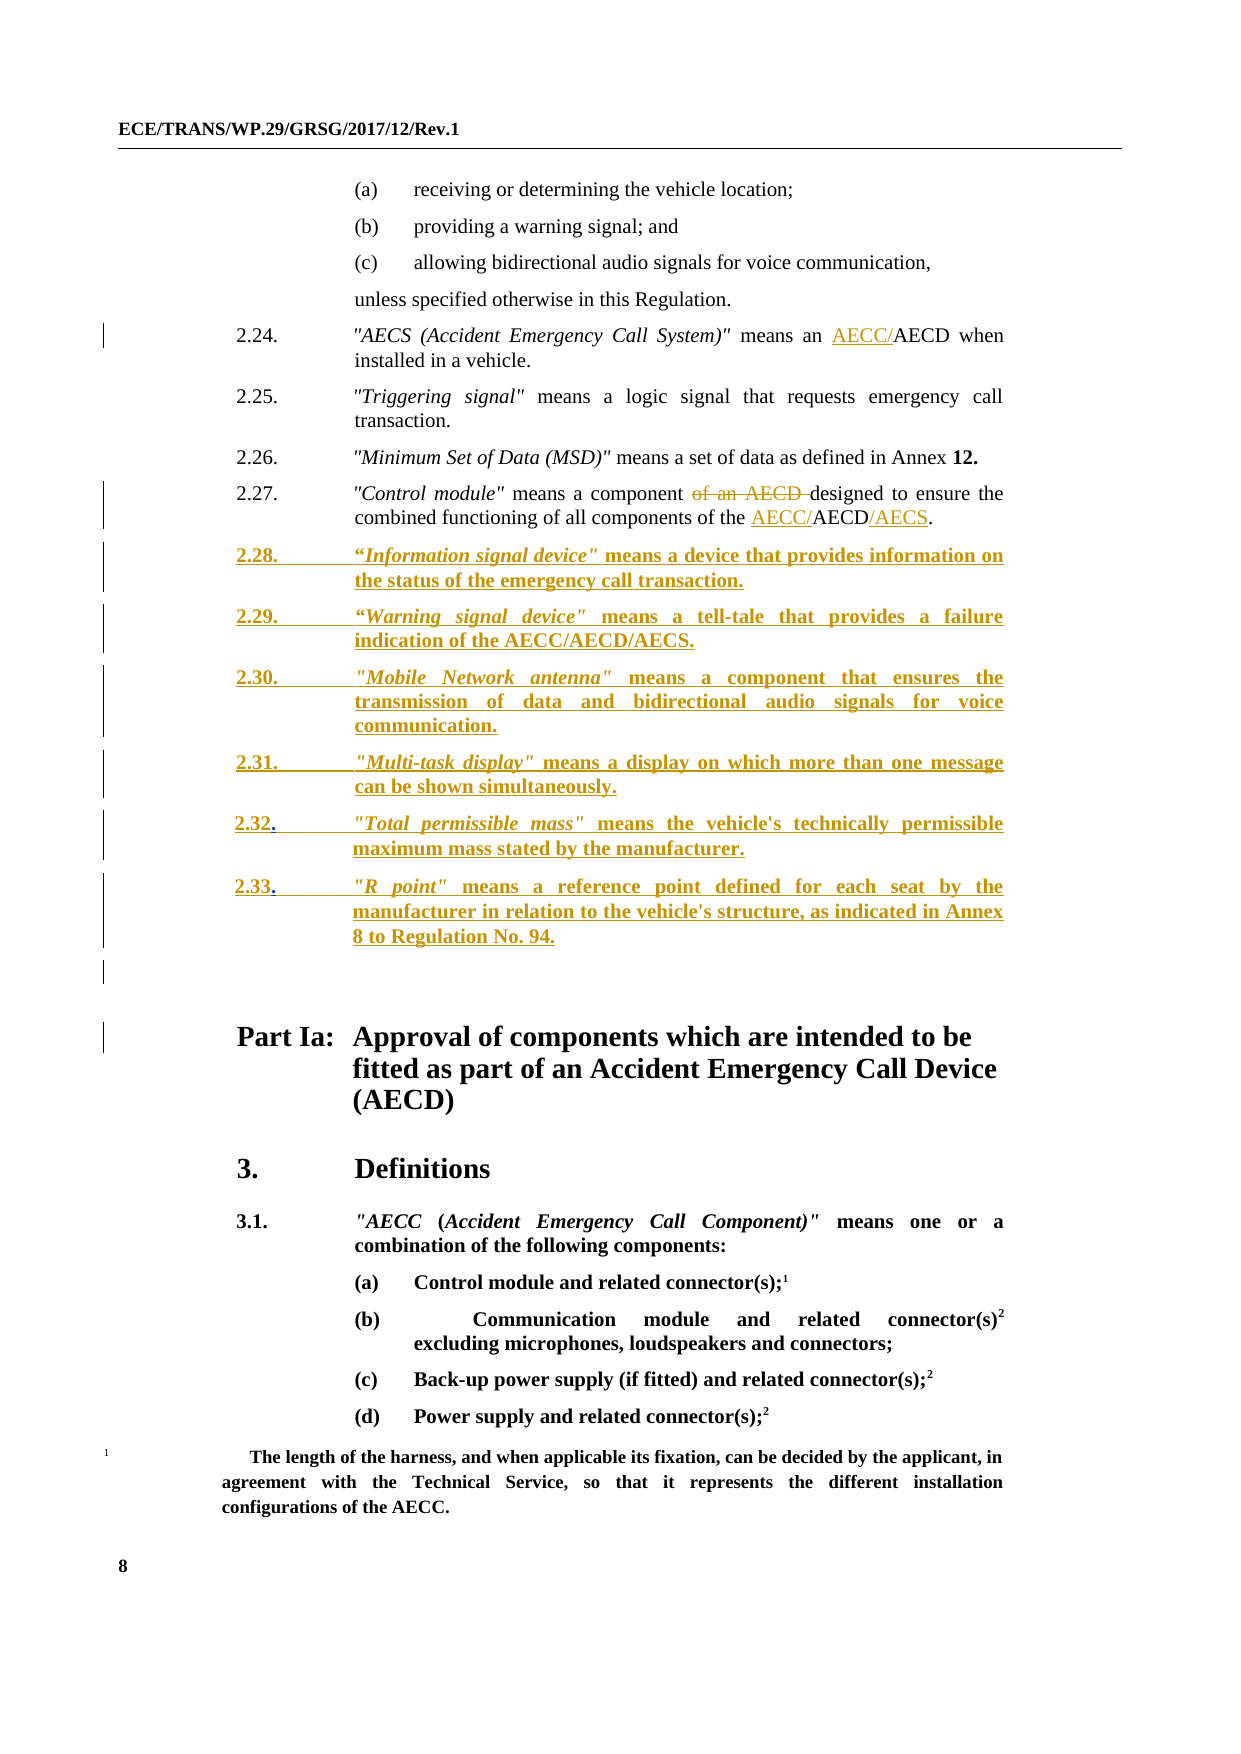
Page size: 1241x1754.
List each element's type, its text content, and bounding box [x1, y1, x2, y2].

text 2.24. "AECS (Accident Emergency Call System)" means an AECD when installed in a vehicle. [236, 323, 1004, 372]
text 2.25. "Triggering signal" means a logic signal that requests emergency call transaction. [236, 384, 1004, 432]
text (a) receiving or determining the vehicle location; [236, 177, 1004, 201]
text (c) allowing bidirectional audio signals for voice communication, [236, 250, 1004, 274]
list (d) Power supply and related connector(s);2 [236, 1404, 1004, 1428]
text 3.1. "AECC (Accident Emergency Call Component)" means one or a combination of the following components: [236, 1209, 1004, 1257]
text 2.27. "Control module" means a component designed to ensure the combined functioning of all components of the AECD. [236, 481, 1004, 529]
list (c) Back-up power supply (if fitted) and related connector(s);2 [236, 1367, 1004, 1391]
text unless specified otherwise in this Regulation. [236, 287, 1004, 311]
text (b) Communication module and related connector(s)2 excluding microphones, loudspeakers and connectors; [236, 1307, 1004, 1355]
text (a) Control module and related connector(s); [236, 1270, 1004, 1294]
text 2.26. "Minimum Set of Data (MSD)" means a set of data as defined in Annex 12. [236, 445, 1004, 469]
text Part Ia: Approval of components which are intended to be fitted as part of an Accident Emergency Call Device (AECD) [237, 1022, 1003, 1116]
text 3. Definitions [237, 1153, 1003, 1184]
text (b) providing a warning signal; and [236, 214, 1004, 238]
